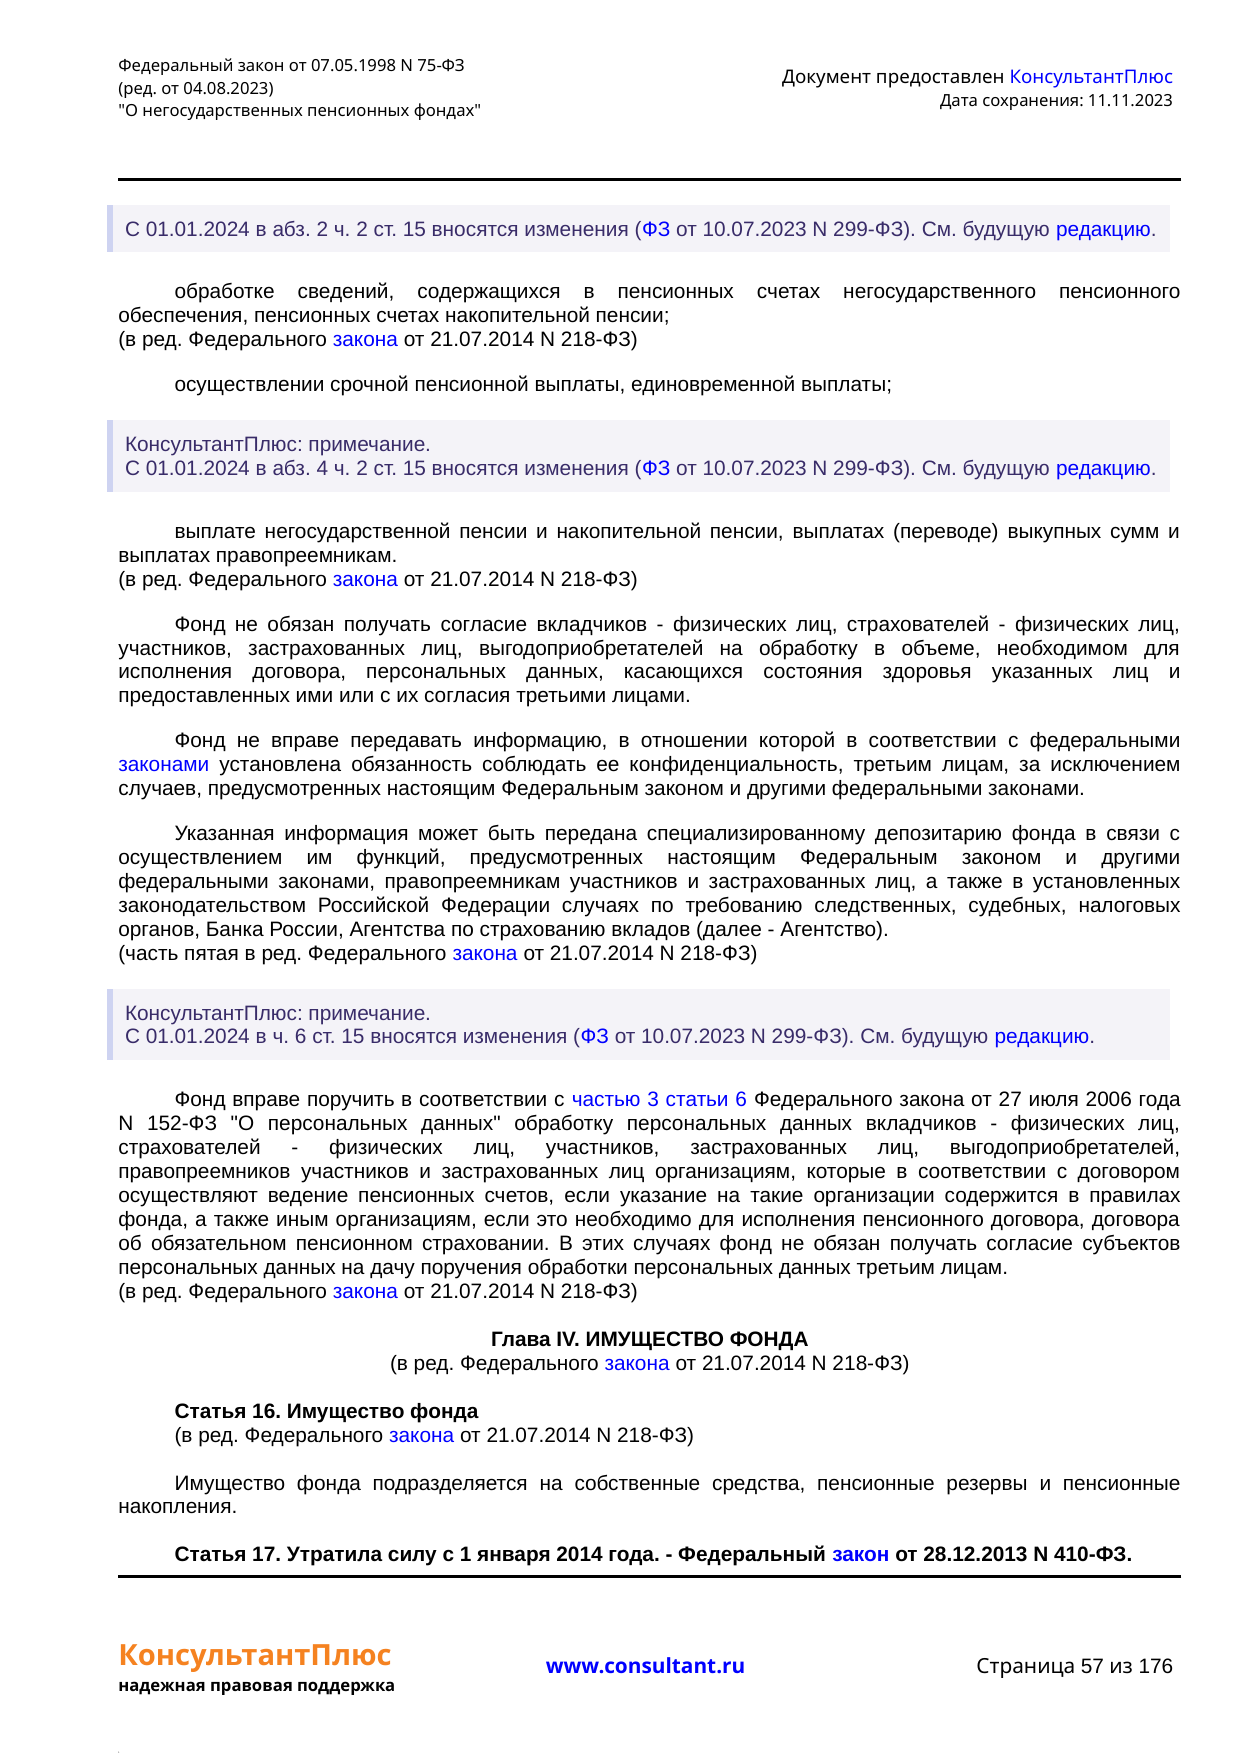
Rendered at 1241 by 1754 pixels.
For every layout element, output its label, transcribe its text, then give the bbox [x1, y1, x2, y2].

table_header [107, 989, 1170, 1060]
text Фонд не обязан получать согласие вкладчиков - физических лиц, страхователей - физических лиц, участников, застрахованных лиц, выгодоприобретателей на обработку в объеме, необходимом для исполнения договора, персональных данных, касающихся состояния здоровья указанных лиц и предоставленных ими или с их согласия третьими лицами. [118, 611, 1181, 707]
text Имущество фонда подразделяется на собственные средства, пенсионные резервы и пенсионные накопления. [118, 1470, 1181, 1518]
text (в ред. Федерального закона от 21.07.2014 N 218-ФЗ) [118, 567, 1181, 591]
text (в ред. Федерального закона от 21.07.2014 N 218-ФЗ) [118, 1422, 1181, 1446]
text (в ред. Федерального закона от 21.07.2014 N 218-ФЗ) [118, 1279, 1181, 1303]
text Фонд вправе поручить в соответствии с частью 3 статьи 6 Федерального закона от 27 июля 2006 года N 152-ФЗ "О персональных данных" обработку персональных данных вкладчиков - физических лиц, страхователей - физических лиц, участников, застрахованных лиц, выгодоприобретателей, правопреемников участников и застрахованных лиц организациям, которые в соответствии с договором осуществляют ведение пенсионных счетов, если указание на такие организации содержится в правилах фонда, а также иным организациям, если это необходимо для исполнения пенсионного договора, договора об обязательном пенсионном страховании. В этих случаях фонд не обязан получать согласие субъектов персональных данных на дачу поручения обработки персональных данных третьим лицам. [118, 1087, 1181, 1279]
title Статья 16. Имущество фонда [118, 1398, 1181, 1422]
title Статья 17. Утратила силу с 1 января 2014 года. - Федеральный закон от 28.12.2013 N 410-ФЗ. [118, 1542, 1181, 1566]
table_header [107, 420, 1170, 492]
text (в ред. Федерального закона от 21.07.2014 N 218-ФЗ) [118, 327, 1181, 351]
text выплате негосударственной пенсии и накопительной пенсии, выплатах (переводе) выкупных сумм и выплатах правопреемникам. [118, 519, 1181, 567]
text (в ред. Федерального закона от 21.07.2014 N 218-ФЗ) [118, 1351, 1181, 1374]
title Глава IV. ИМУЩЕСТВО ФОНДА [118, 1327, 1181, 1351]
text Указанная информация может быть передана специализированному депозитарию фонда в связи с осуществлением им функций, предусмотренных настоящим Федеральным законом и другими федеральными законами, правопреемникам участников и застрахованных лиц, а также в установленных законодательством Российской Федерации случаях по требованию следственных, судебных, налоговых органов, Банка России, Агентства по страхованию вкладов (далее - Агентство). [118, 821, 1181, 941]
text обработке сведений, содержащихся в пенсионных счетах негосударственного пенсионного обеспечения, пенсионных счетах накопительной пенсии; [118, 279, 1181, 327]
text Фонд не вправе передавать информацию, в отношении которой в соответствии с федеральными законами установлена обязанность соблюдать ее конфиденциальность, третьим лицам, за исключением случаев, предусмотренных настоящим Федеральным законом и другими федеральными законами. [118, 728, 1181, 800]
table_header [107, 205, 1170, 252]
text осуществлении срочной пенсионной выплаты, единовременной выплаты; [118, 372, 1181, 396]
text (часть пятая в ред. Федерального закона от 21.07.2014 N 218-ФЗ) [118, 941, 1181, 964]
